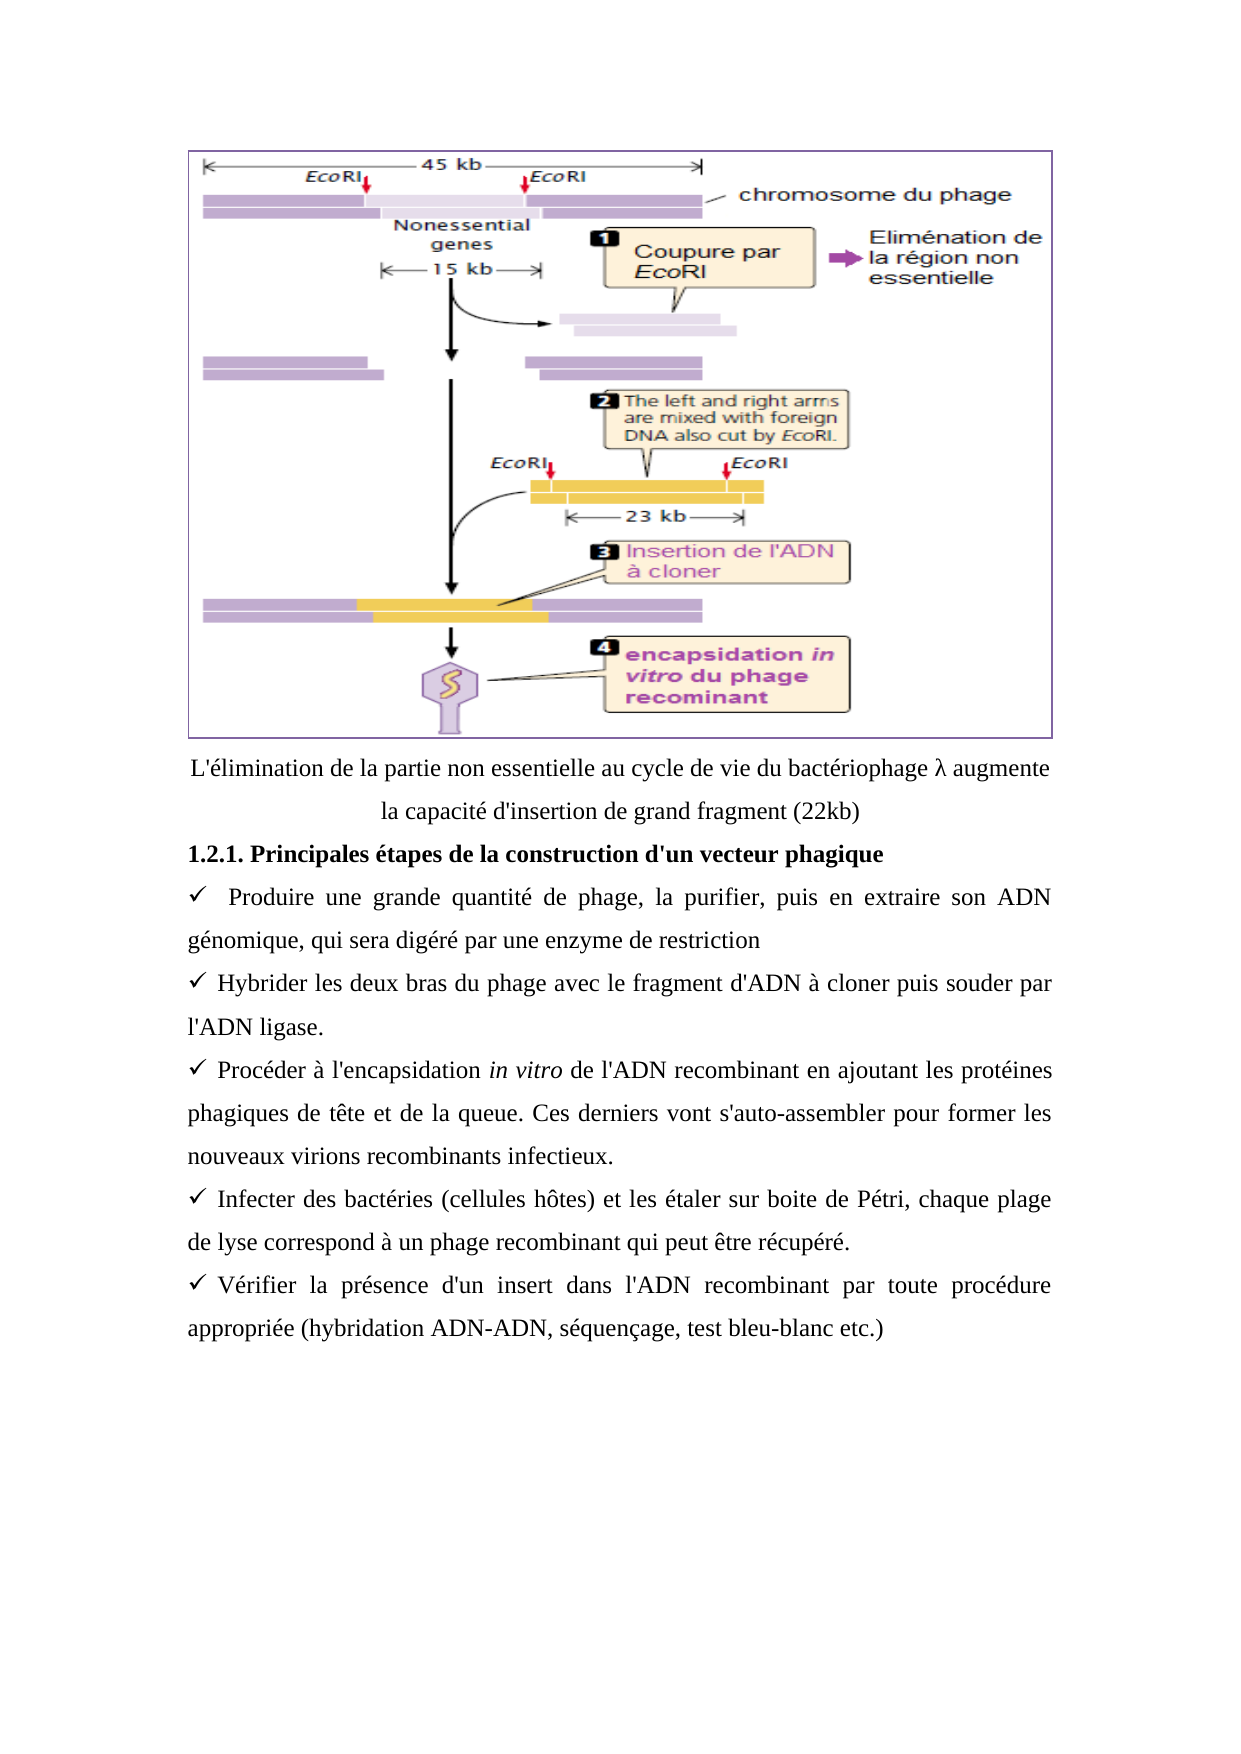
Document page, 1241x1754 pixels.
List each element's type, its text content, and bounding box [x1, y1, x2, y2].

text L'élimination de la partie non essentielle au cycle de vie du bactériophage λ augmente la capacité d'insertion de grand fragment (22kb) [187, 753, 1053, 825]
list Produire une grande quantité de phage, la purifier, puis en extraire son ADN génomique, qui sera digéré par une enzyme de restriction [187, 882, 1053, 954]
picture [189, 152, 1051, 737]
list Vérifier la présence d'un insert dans l'ADN recombinant par toute procédure appropriée (hybridation ADN-ADN, séquençage, test bleu-blanc etc.) [187, 1270, 1053, 1342]
text 1.2.1. Principales étapes de la construction d'un vecteur phagique [187, 839, 1053, 868]
list Infecter des bactéries (cellules hôtes) et les étaler sur boite de Pétri, chaque plage de lyse correspond à un phage recombinant qui peut être récupéré. [187, 1184, 1053, 1256]
list Procéder à l'encapsidation in vitro de l'ADN recombinant en ajoutant les protéines phagiques de tête et de la queue. Ces derniers vont s'auto-assembler pour former les nouveaux virions recombinants infectieux. [187, 1055, 1053, 1170]
list Hybrider les deux bras du phage avec le fragment d'ADN à cloner puis souder par l'ADN ligase. [187, 968, 1053, 1040]
